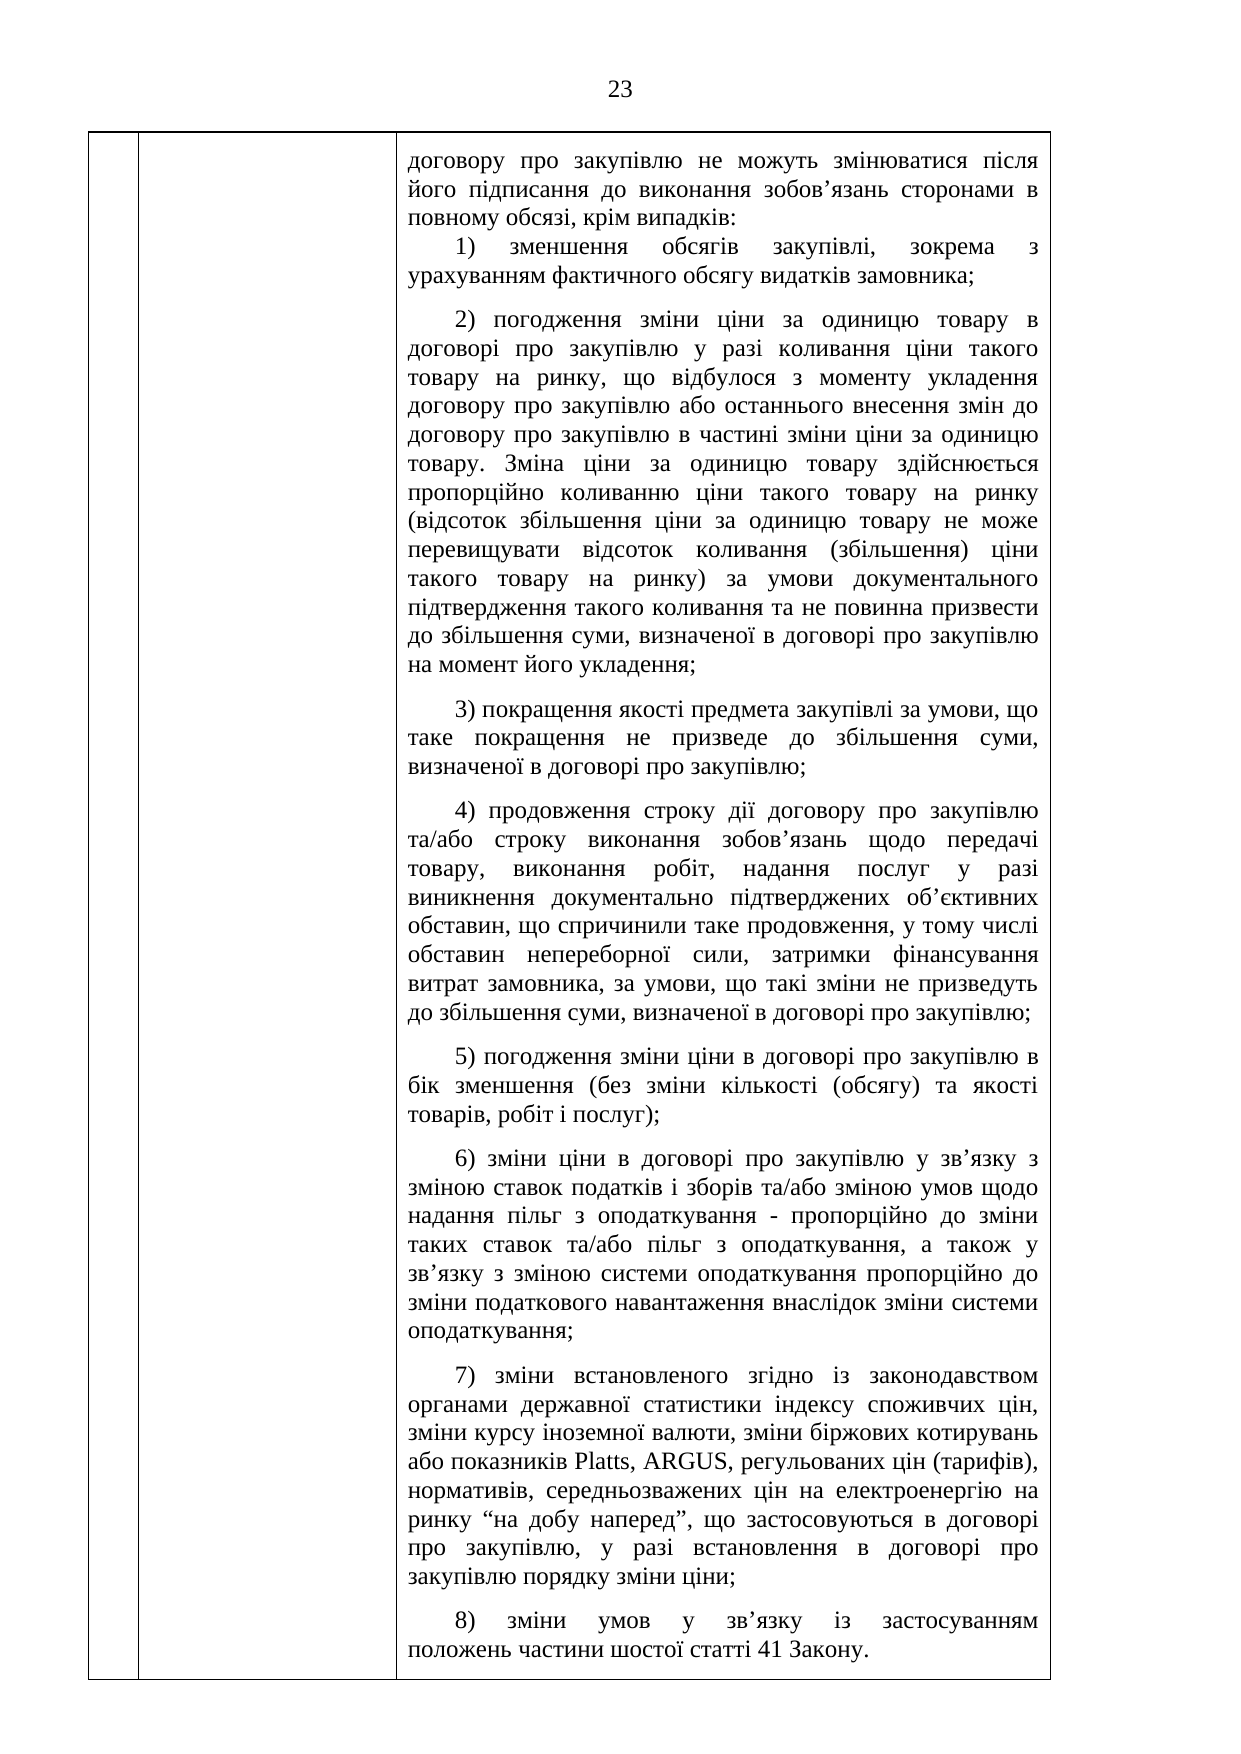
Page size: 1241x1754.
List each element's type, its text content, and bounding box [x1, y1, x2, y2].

table_cell 4 [89, 133, 138, 1679]
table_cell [139, 133, 396, 1679]
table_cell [397, 133, 1050, 1679]
